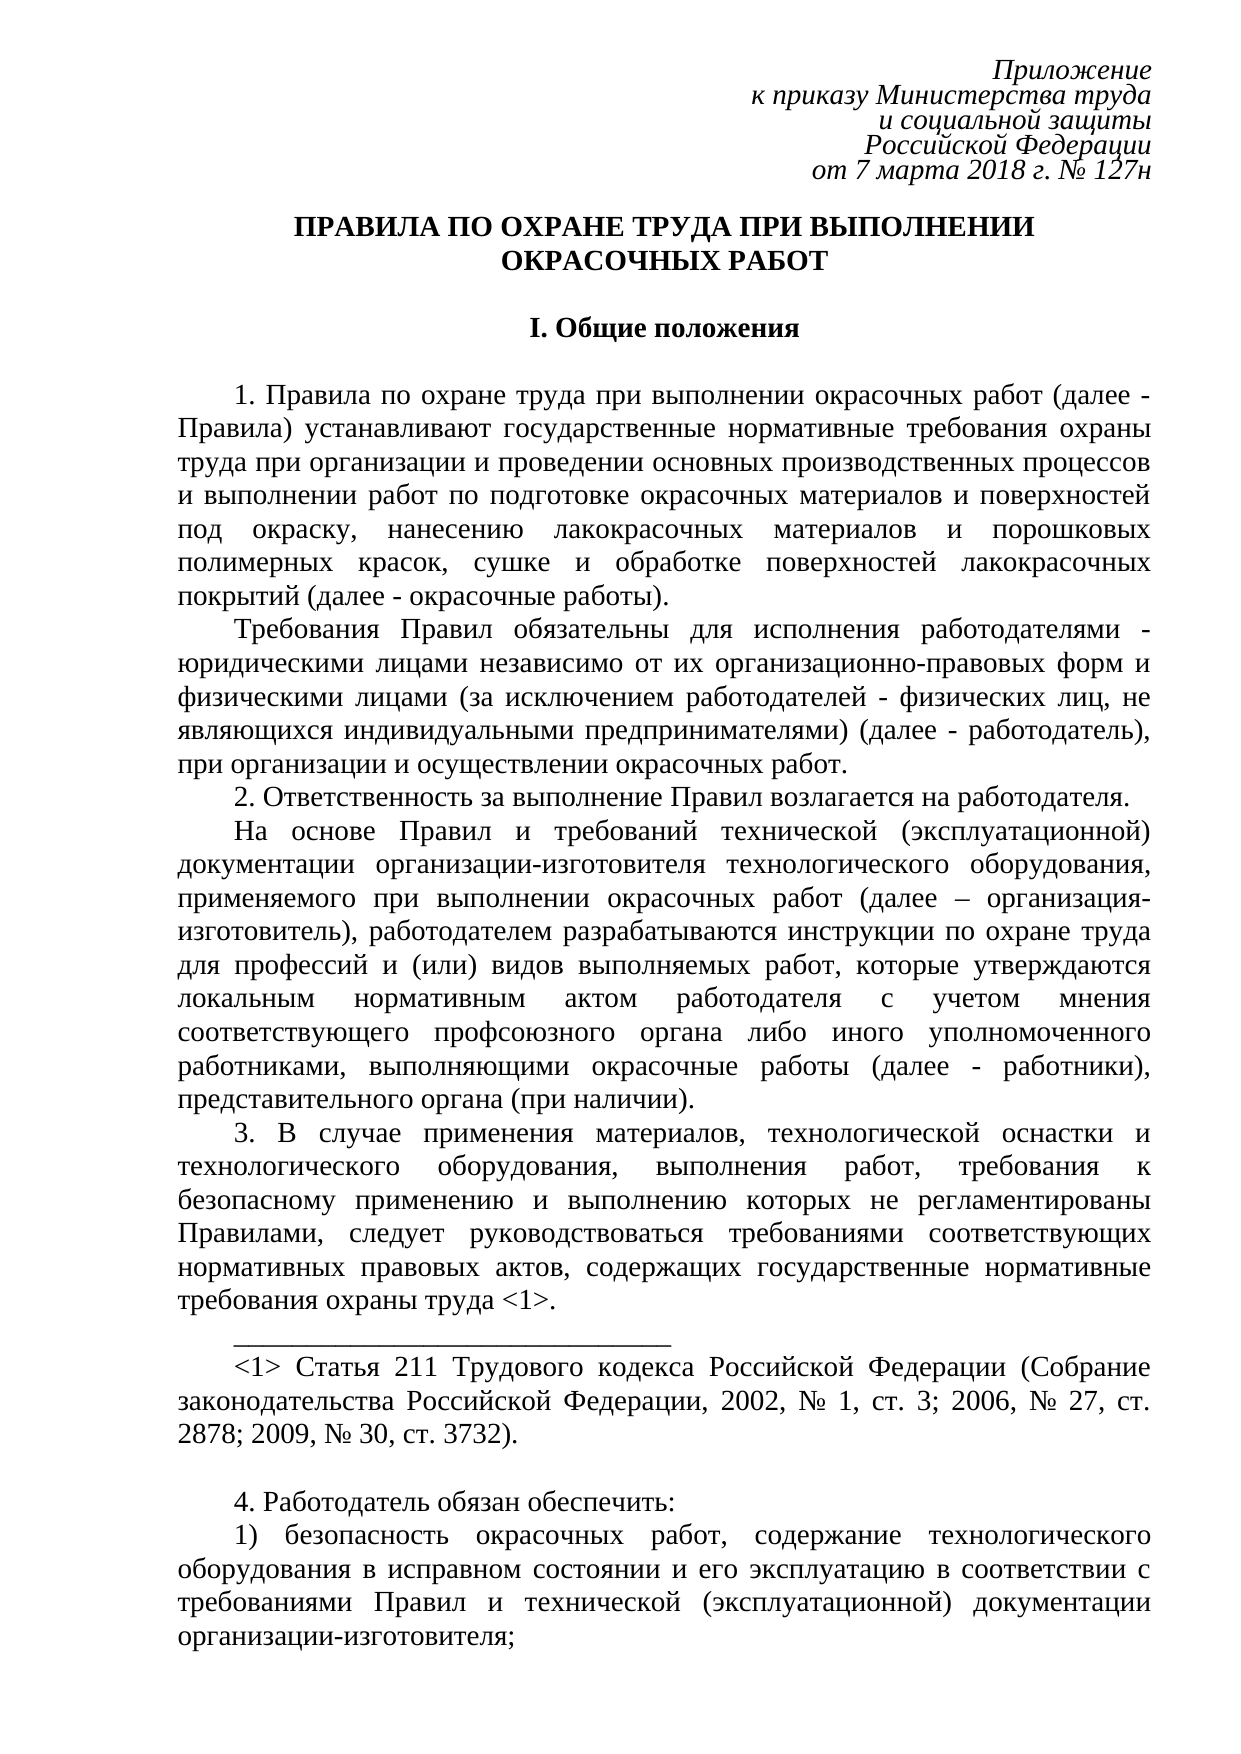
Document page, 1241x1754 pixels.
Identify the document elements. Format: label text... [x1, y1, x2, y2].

text 2. Ответственность за выполнение Правил возлагается на работодателя. [177, 779, 1152, 813]
title ОКРАСОЧНЫХ РАБОТ [177, 243, 1152, 276]
text от 7 марта 2018 г. № 127н [177, 159, 1152, 184]
text к приказу Министерства труда [177, 84, 1152, 109]
text ______________________________ [177, 1316, 1152, 1349]
text 1. Правила по охране труда при выполнении окрасочных работ (далее - Правила) устанавливают государственные нормативные требования охраны труда при организации и проведении основных производственных процессов и выполнении работ по подготовке окрасочных материалов и поверхностей под окраску, нанесению лакокрасочных материалов и порошковых полимерных красок, сушке и обработке поверхностей лакокрасочных покрытий (далее - окрасочные работы). [177, 377, 1152, 612]
text 3. В случае применения материалов, технологической оснастки и технологического оборудования, выполнения работ, требования к безопасному применению и выполнению которых не регламентированы Правилами, следует руководствоваться требованиями соответствующих нормативных правовых актов, содержащих государственные нормативные требования охраны труда <1>. [177, 1115, 1152, 1316]
text <1> Статья 211 Трудового кодекса Российской Федерации (Собрание законодательства Российской Федерации, 2002, № 1, ст. 3; 2006, № 27, ст. 2878; 2009, № 30, ст. 3732). [177, 1349, 1152, 1450]
text Требования Правил обязательны для исполнения работодателями - юридическими лицами независимо от их организационно-правовых форм и физическими лицами (за исключением работодателей - физических лиц, не являющихся индивидуальными предпринимателями) (далее - работодатель), при организации и осуществлении окрасочных работ. [177, 612, 1152, 779]
text Российской Федерации [177, 134, 1152, 159]
text На основе Правил и требований технической (эксплуатационной) документации организации-изготовителя технологического оборудования, применяемого при выполнении окрасочных работ (далее – организация-изготовитель), работодателем разрабатываются инструкции по охране труда для профессий и (или) видов выполняемых работ, которые утверждаются локальным нормативным актом работодателя с учетом мнения соответствующего профсоюзного органа либо иного уполномоченного работниками, выполняющими окрасочные работы (далее - работники), представительного органа (при наличии). [177, 813, 1152, 1115]
text 4. Работодатель обязан обеспечить: [177, 1484, 1152, 1517]
title ПРАВИЛА ПО ОХРАНЕ ТРУДА ПРИ ВЫПОЛНЕНИИ [177, 209, 1152, 243]
text Приложение [177, 59, 1152, 84]
text и социальной защиты [177, 109, 1152, 134]
text 1) безопасность окрасочных работ, содержание технологического оборудования в исправном состоянии и его эксплуатацию в соответствии с требованиями Правил и технической (эксплуатационной) документации организации-изготовителя; [177, 1517, 1152, 1651]
title I. Общие положения [177, 310, 1152, 343]
